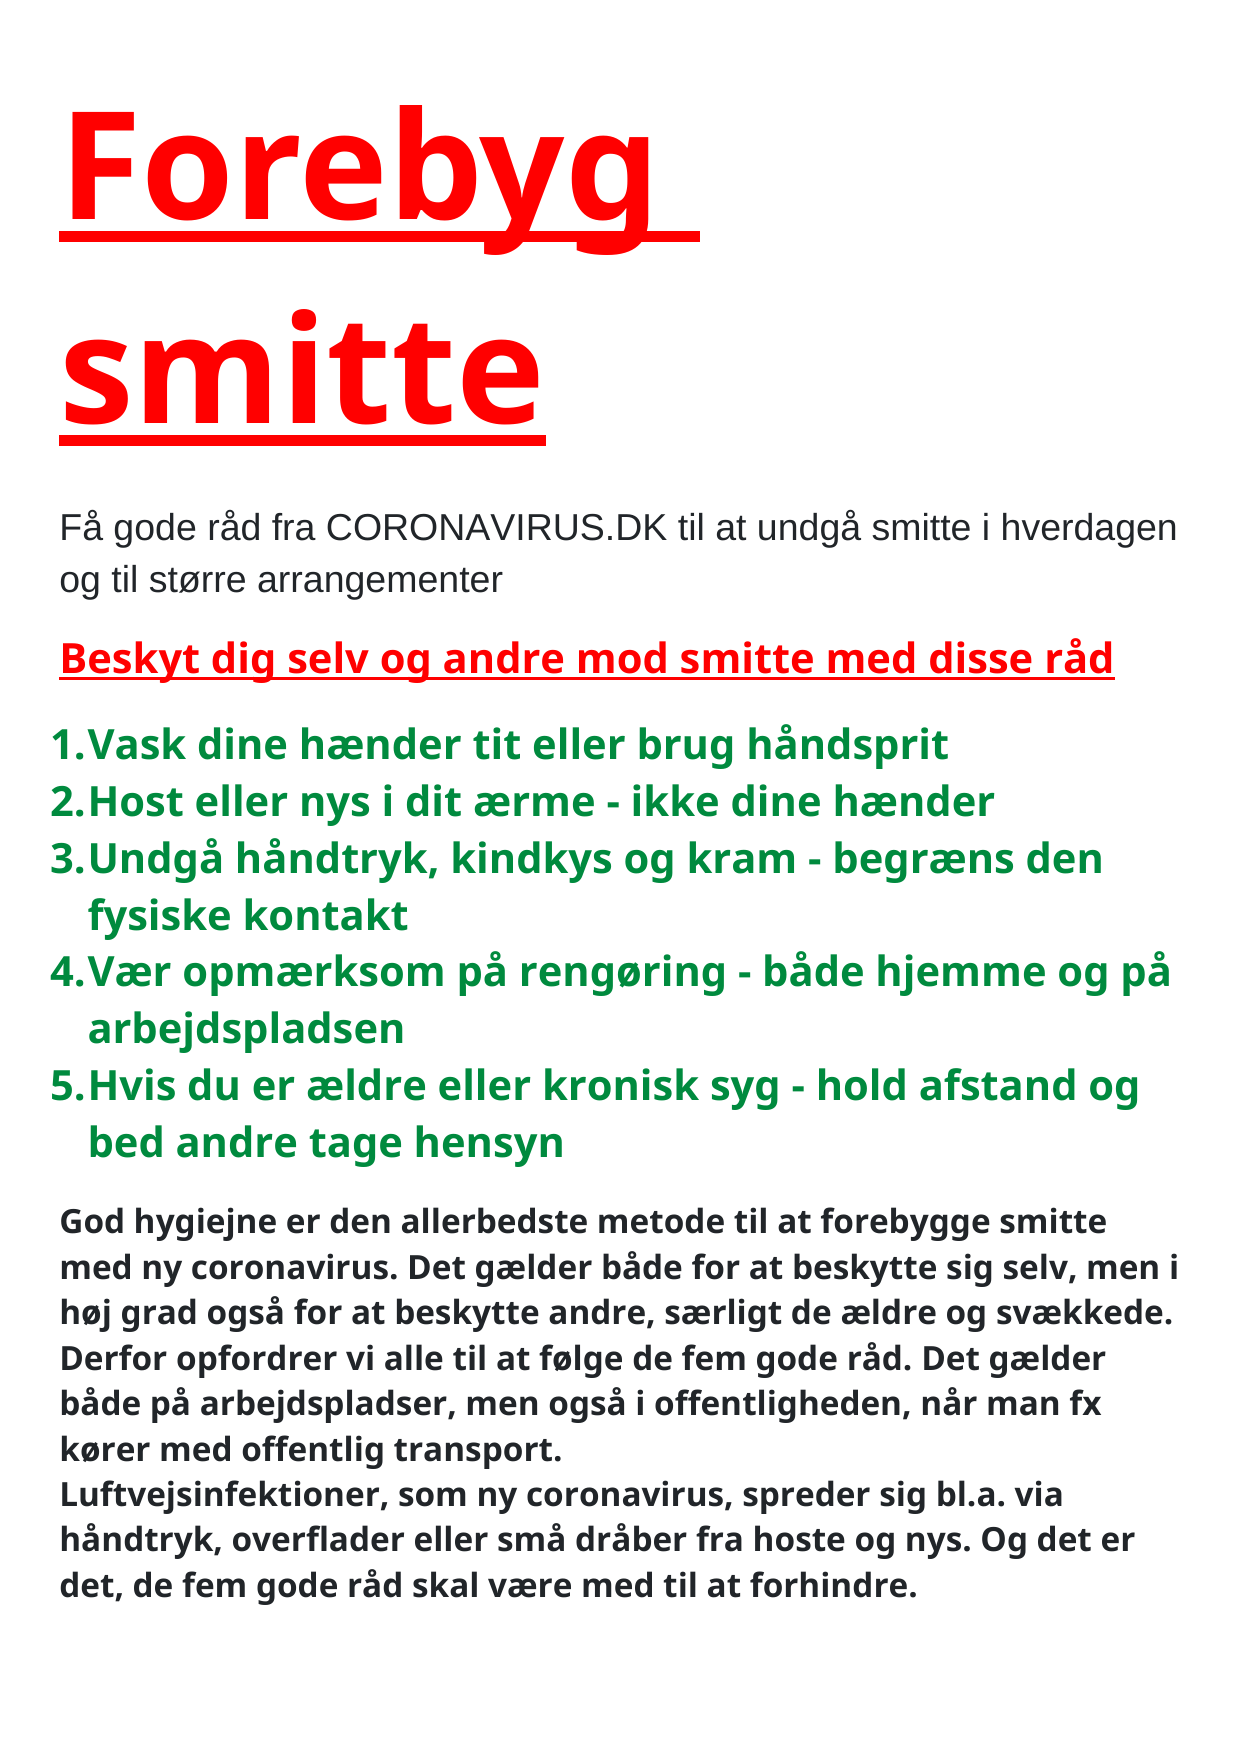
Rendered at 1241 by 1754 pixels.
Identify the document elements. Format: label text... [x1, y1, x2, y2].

list Undgå håndtryk, kindkys og kram - begræns den fysiske kontakt [50, 828, 1181, 942]
text Beskyt dig selv og andre mod smitte med disse råd [59, 629, 1181, 686]
text God hygiejne er den allerbedste metode til at forebygge smitte med ny coronavirus. Det gælder både for at beskytte sig selv, men i høj grad også for at beskytte andre, særligt de ældre og svækkede. Derfor opfordrer vi alle til at følge de fem gode råd. Det gælder både på arbejdspladser, men også i offentligheden, når man fx kører med offentlig transport. Luftvejsinfektioner, som ny coronavirus, spreder sig bl.a. via håndtryk, overflader eller små dråber fra hoste og nys. Og det er det, de fem gode råd skal være med til at forhindre. [59, 1198, 1181, 1607]
list Host eller nys i dit ærme - ikke dine hænder [50, 772, 1181, 828]
text Få gode råd fra CORONAVIRUS.DK til at undgå smitte i hverdagen og til større arrangementer [59, 497, 1181, 600]
list Vær opmærksom på rengøring - både hjemme og på arbejdspladsen [50, 942, 1181, 1056]
text Forebyg smitte [59, 59, 1181, 468]
list Vask dine hænder tit eller brug håndsprit [50, 715, 1181, 772]
list Hvis du er ældre eller kronisk syg - hold afstand og bed andre tage hensyn [50, 1056, 1181, 1169]
